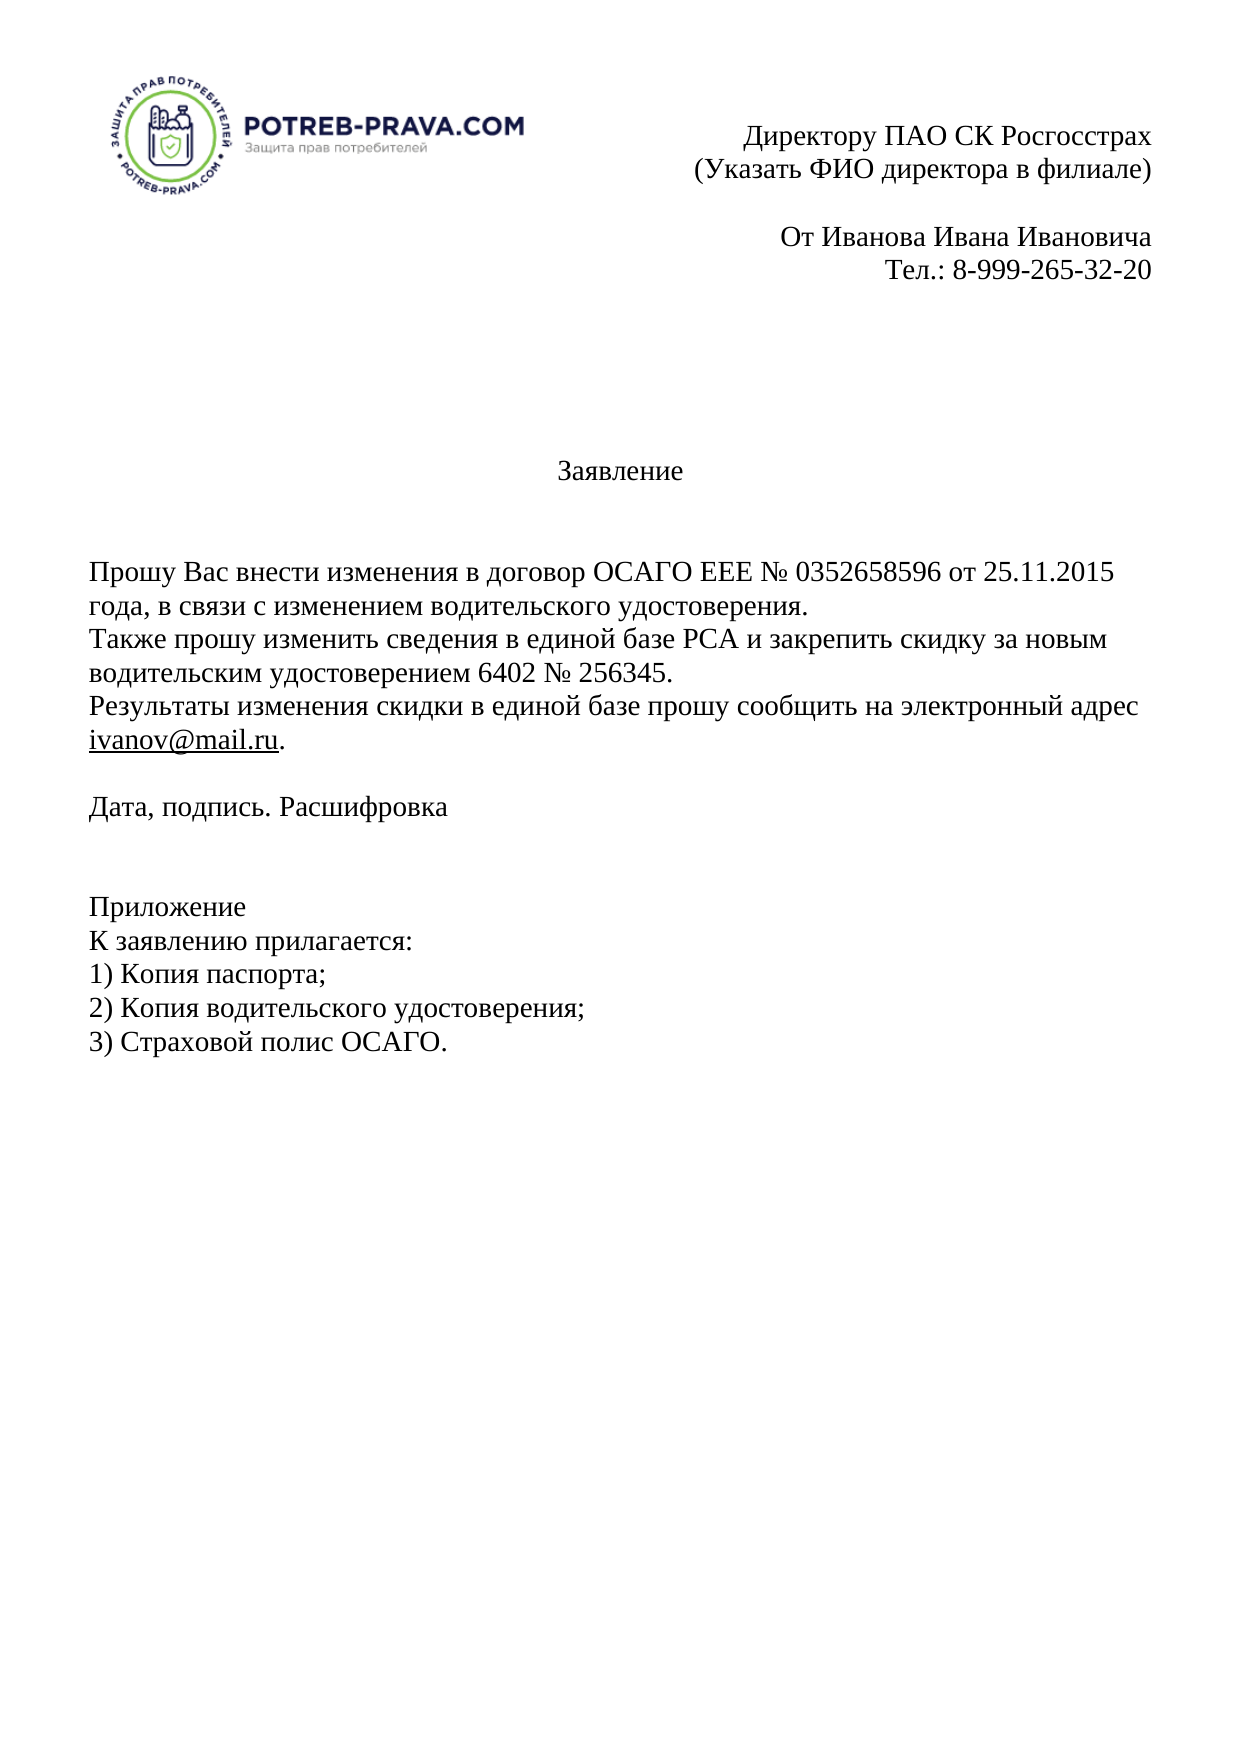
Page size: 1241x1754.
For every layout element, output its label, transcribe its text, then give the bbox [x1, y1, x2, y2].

picture [92, 185, 536, 199]
text 2) Копия водительского удостоверения; [89, 990, 1152, 1024]
text Также прошу изменить сведения в единой базе РСА и закрепить скидку за новым водительским удостоверением 6402 № 256345. [89, 621, 1152, 688]
text Директору ПАО СК Росгосстрах [89, 118, 1152, 152]
text Прошу Вас внести изменения в договор ОСАГО ЕЕЕ № 0352658596 от 25.11.2015 года, в связи с изменением водительского удостоверения. [89, 554, 1152, 621]
text Тел.: 8-999-265-32-20 [89, 252, 1152, 286]
picture [92, 73, 536, 118]
text 3) Страховой полис ОСАГО. [89, 1024, 1152, 1057]
text Дата, подпись. Расшифровка [89, 789, 1152, 822]
text К заявлению прилагается: [89, 923, 1152, 957]
text От Иванова Ивана Ивановича [89, 219, 1152, 252]
text 1) Копия паспорта; [89, 957, 1152, 990]
text Результаты изменения скидки в единой базе прошу сообщить на электронный адрес ivanov@mail.ru. [89, 688, 1152, 755]
text Приложение [89, 889, 1152, 923]
text (Указать ФИО директора в филиале) [89, 152, 1152, 185]
text Заявление [89, 453, 1152, 487]
